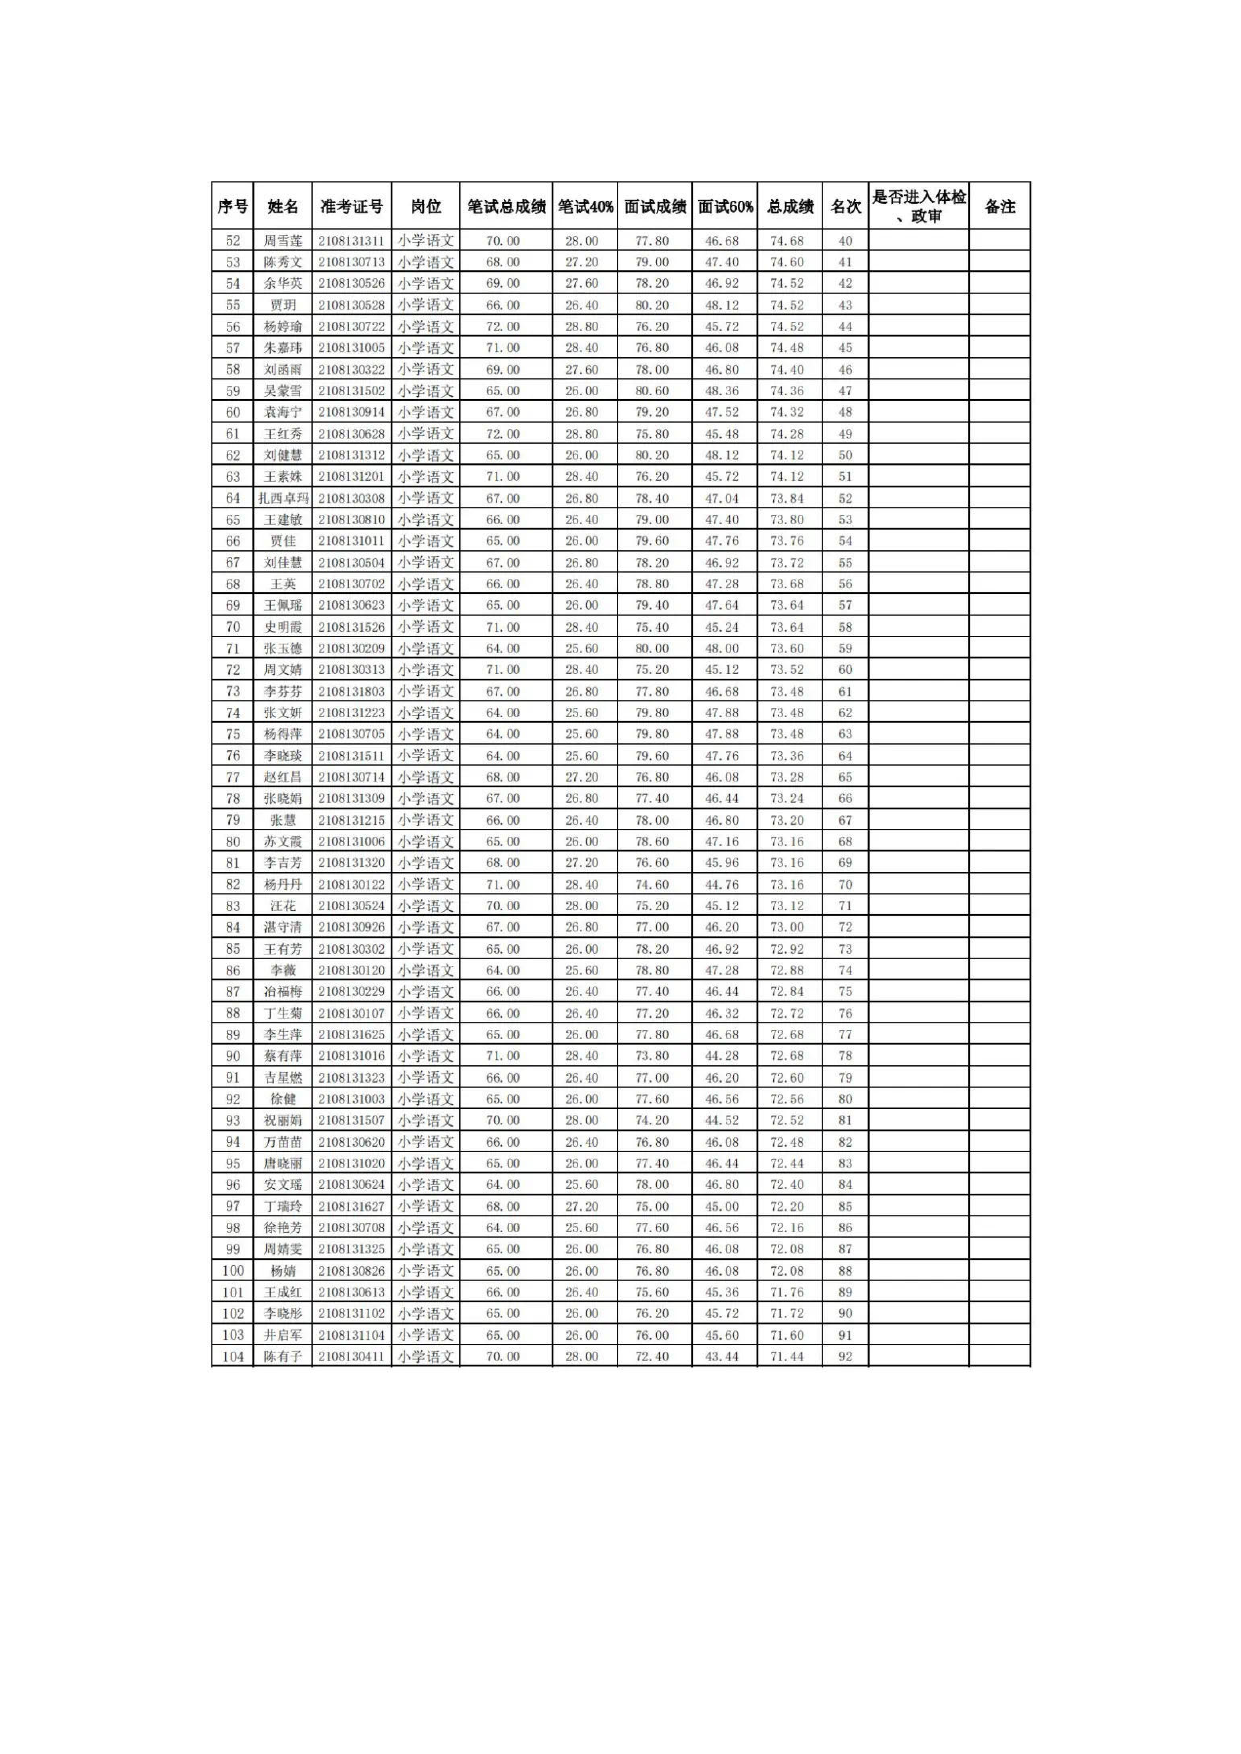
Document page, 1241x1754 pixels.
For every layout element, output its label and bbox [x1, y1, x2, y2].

picture [187, 162, 1052, 1385]
